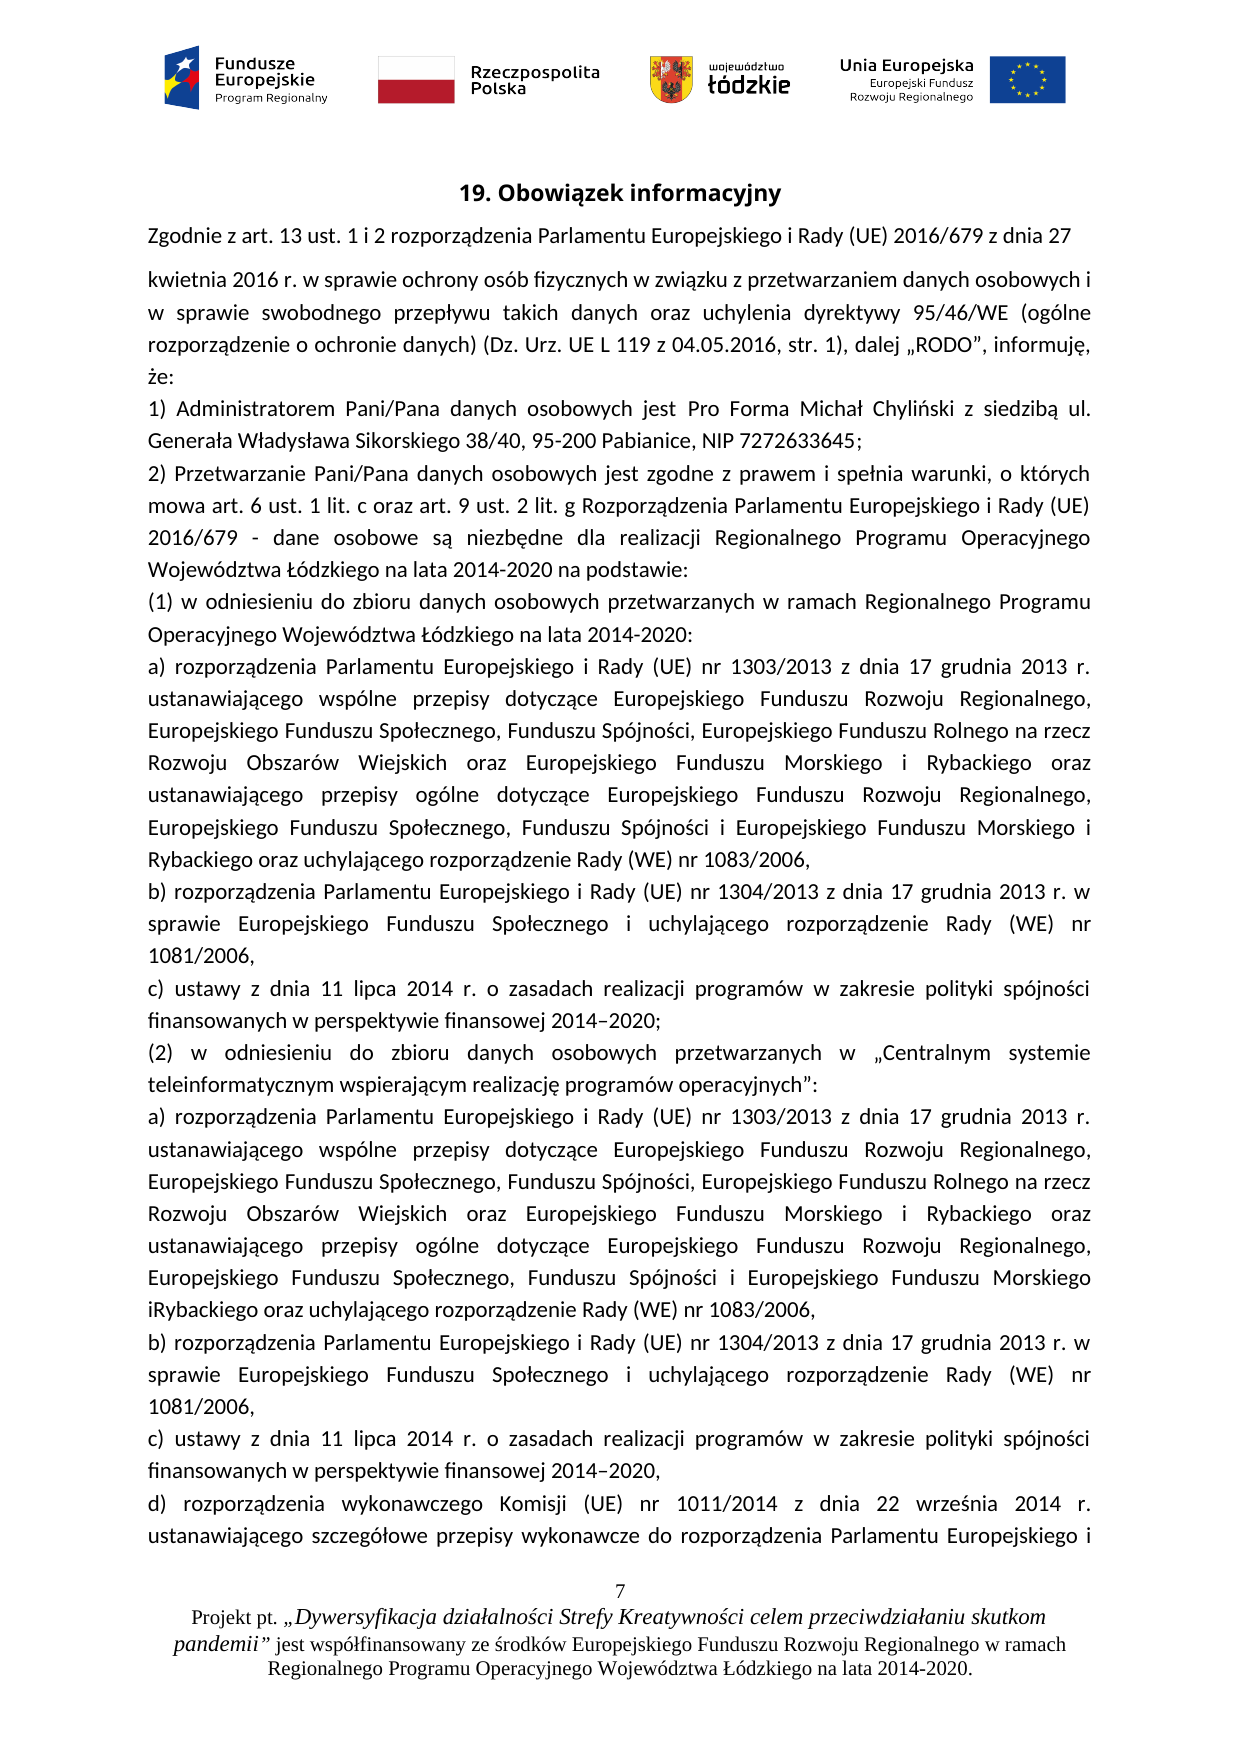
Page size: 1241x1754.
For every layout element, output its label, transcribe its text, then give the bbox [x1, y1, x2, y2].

text kwietnia 2016 r. w sprawie ochrony osób fizycznych w związku z przetwarzaniem danych osobowych i w sprawie swobodnego przepływu takich danych oraz uchylenia dyrektywy 95/46/WE (ogólne rozporządzenie o ochronie danych) (Dz. Urz. UE L 119 z 04.05.2016, str. 1), dalej „RODO”, informuję, że: [148, 266, 1093, 390]
text a) rozporządzenia Parlamentu Europejskiego i Rady (UE) nr 1303/2013 z dnia 17 grudnia 2013 r. ustanawiającego wspólne przepisy dotyczące Europejskiego Funduszu Rozwoju Regionalnego, Europejskiego Funduszu Społecznego, Funduszu Spójności, Europejskiego Funduszu Rolnego na rzecz Rozwoju Obszarów Wiejskich oraz Europejskiego Funduszu Morskiego i Rybackiego oraz ustanawiającego przepisy ogólne dotyczące Europejskiego Funduszu Rozwoju Regionalnego, Europejskiego Funduszu Społecznego, Funduszu Spójności i Europejskiego Funduszu Morskiego i Rybackiego oraz uchylającego rozporządzenie Rady (WE) nr 1083/2006, [148, 652, 1093, 873]
text a) rozporządzenia Parlamentu Europejskiego i Rady (UE) nr 1303/2013 z dnia 17 grudnia 2013 r. ustanawiającego wspólne przepisy dotyczące Europejskiego Funduszu Rozwoju Regionalnego, Europejskiego Funduszu Społecznego, Funduszu Spójności, Europejskiego Funduszu Rolnego na rzecz Rozwoju Obszarów Wiejskich oraz Europejskiego Funduszu Morskiego i Rybackiego oraz ustanawiającego przepisy ogólne dotyczące Europejskiego Funduszu Rozwoju Regionalnego, Europejskiego Funduszu Społecznego, Funduszu Spójności i Europejskiego Funduszu Morskiego iRybackiego oraz uchylającego rozporządzenie Rady (WE) nr 1083/2006, [148, 1102, 1093, 1324]
text c) ustawy z dnia 11 lipca 2014 r. o zasadach realizacji programów w zakresie polityki spójności finansowanych w perspektywie finansowej 2014–2020, [148, 1424, 1093, 1484]
text Zgodnie z art. 13 ust. 1 i 2 rozporządzenia Parlamentu Europejskiego i Rady (UE) 2016/679 z dnia 27 [148, 221, 1093, 249]
text 2) Przetwarzanie Pani/Pana danych osobowych jest zgodne z prawem i spełnia warunki, o których mowa art. 6 ust. 1 lit. c oraz art. 9 ust. 2 lit. g Rozporządzenia Parlamentu Europejskiego i Rady (UE) 2016/679 - dane osobowe są niezbędne dla realizacji Regionalnego Programu Operacyjnego Województwa Łódzkiego na lata 2014-2020 na podstawie: [148, 459, 1093, 583]
text (1) w odniesieniu do zbioru danych osobowych przetwarzanych w ramach Regionalnego Programu Operacyjnego Województwa Łódzkiego na lata 2014-2020: [148, 587, 1093, 648]
text b) rozporządzenia Parlamentu Europejskiego i Rady (UE) nr 1304/2013 z dnia 17 grudnia 2013 r. w sprawie Europejskiego Funduszu Społecznego i uchylającego rozporządzenie Rady (WE) nr 1081/2006, [148, 1328, 1093, 1420]
text (2) w odniesieniu do zbioru danych osobowych przetwarzanych w „Centralnym systemie teleinformatycznym wspierającym realizację programów operacyjnych”: [148, 1038, 1093, 1098]
text 19. Obowiązek informacyjny [148, 177, 1093, 208]
text 1) Administratorem Pani/Pana danych osobowych jest Pro Forma Michał Chyliński z siedzibą ul. Generała Władysława Sikorskiego 38/40, 95-200 Pabianice, NIP 7272633645; [148, 394, 1093, 454]
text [148, 1489, 1093, 1549]
text b) rozporządzenia Parlamentu Europejskiego i Rady (UE) nr 1304/2013 z dnia 17 grudnia 2013 r. w sprawie Europejskiego Funduszu Społecznego i uchylającego rozporządzenie Rady (WE) nr 1081/2006, [148, 877, 1093, 969]
picture [147, 29, 1083, 126]
text c) ustawy z dnia 11 lipca 2014 r. o zasadach realizacji programów w zakresie polityki spójności finansowanych w perspektywie finansowej 2014–2020; [148, 974, 1093, 1034]
